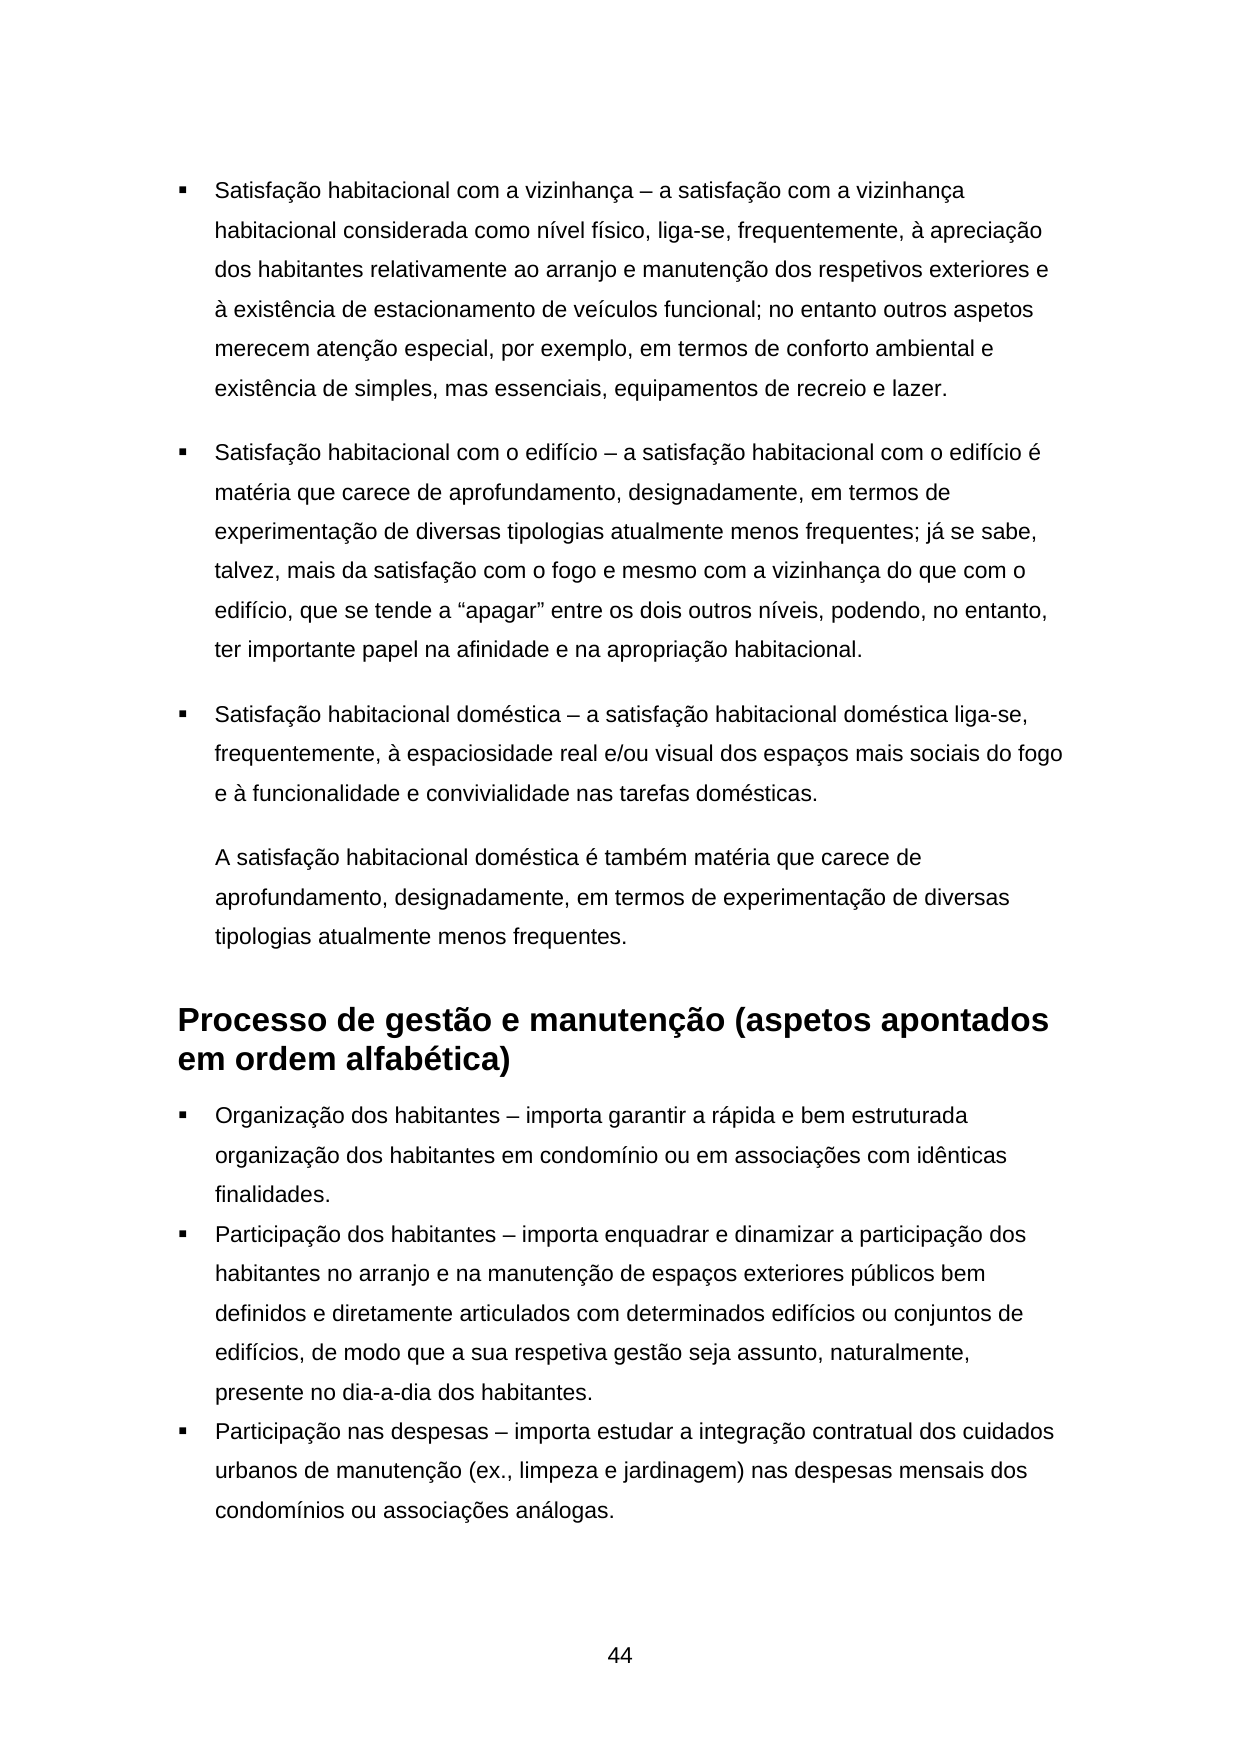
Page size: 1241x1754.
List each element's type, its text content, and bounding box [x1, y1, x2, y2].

list Satisfação habitacional com o edifício – a satisfação habitacional com o edifício é matéria que carece de aprofundamento, designadamente, em termos de experimentação de diversas tipologias atualmente menos frequentes; já se sabe, talvez, mais da satisfação com o fogo e mesmo com a vizinhança do que com o edifício, que se tende a “apagar” entre os dois outros níveis, podendo, no entanto, ter importante papel na afinidade e na apropriação habitacional. [177, 439, 1063, 663]
text A satisfação habitacional doméstica é também matéria que carece de aprofundamento, designadamente, em termos de experimentação de diversas tipologias atualmente menos frequentes. [215, 844, 1063, 950]
list Satisfação habitacional com a vizinhança – a satisfação com a vizinhança habitacional considerada como nível físico, liga-se, frequentemente, à apreciação dos habitantes relativamente ao arranjo e manutenção dos respetivos exteriores e à existência de estacionamento de veículos funcional; no entanto outros aspetos merecem atenção especial, por exemplo, em termos de conforto ambiental e existência de simples, mas essenciais, equipamentos de recreio e lazer. [177, 177, 1063, 401]
list Satisfação habitacional doméstica – a satisfação habitacional doméstica liga-se, frequentemente, à espaciosidade real e/ou visual dos espaços mais sociais do fogo e à funcionalidade e convivialidade nas tarefas domésticas. [177, 701, 1063, 806]
list Participação dos habitantes – importa enquadrar e dinamizar a participação dos habitantes no arranjo e na manutenção de espaços exteriores públicos bem definidos e diretamente articulados com determinados edifícios ou conjuntos de edifícios, de modo que a sua respetiva gestão seja assunto, naturalmente, presente no dia-a-dia dos habitantes. [177, 1221, 1063, 1405]
list Participação nas despesas – importa estudar a integração contratual dos cuidados urbanos de manutenção (ex., limpeza e jardinagem) nas despesas mensais dos condomínios ou associações análogas. [177, 1418, 1063, 1523]
text Processo de gestão e manutenção (aspetos apontados em ordem alfabética) [177, 1000, 1063, 1077]
list Organização dos habitantes – importa garantir a rápida e bem estruturada organização dos habitantes em condomínio ou em associações com idênticas finalidades. [177, 1102, 1063, 1207]
